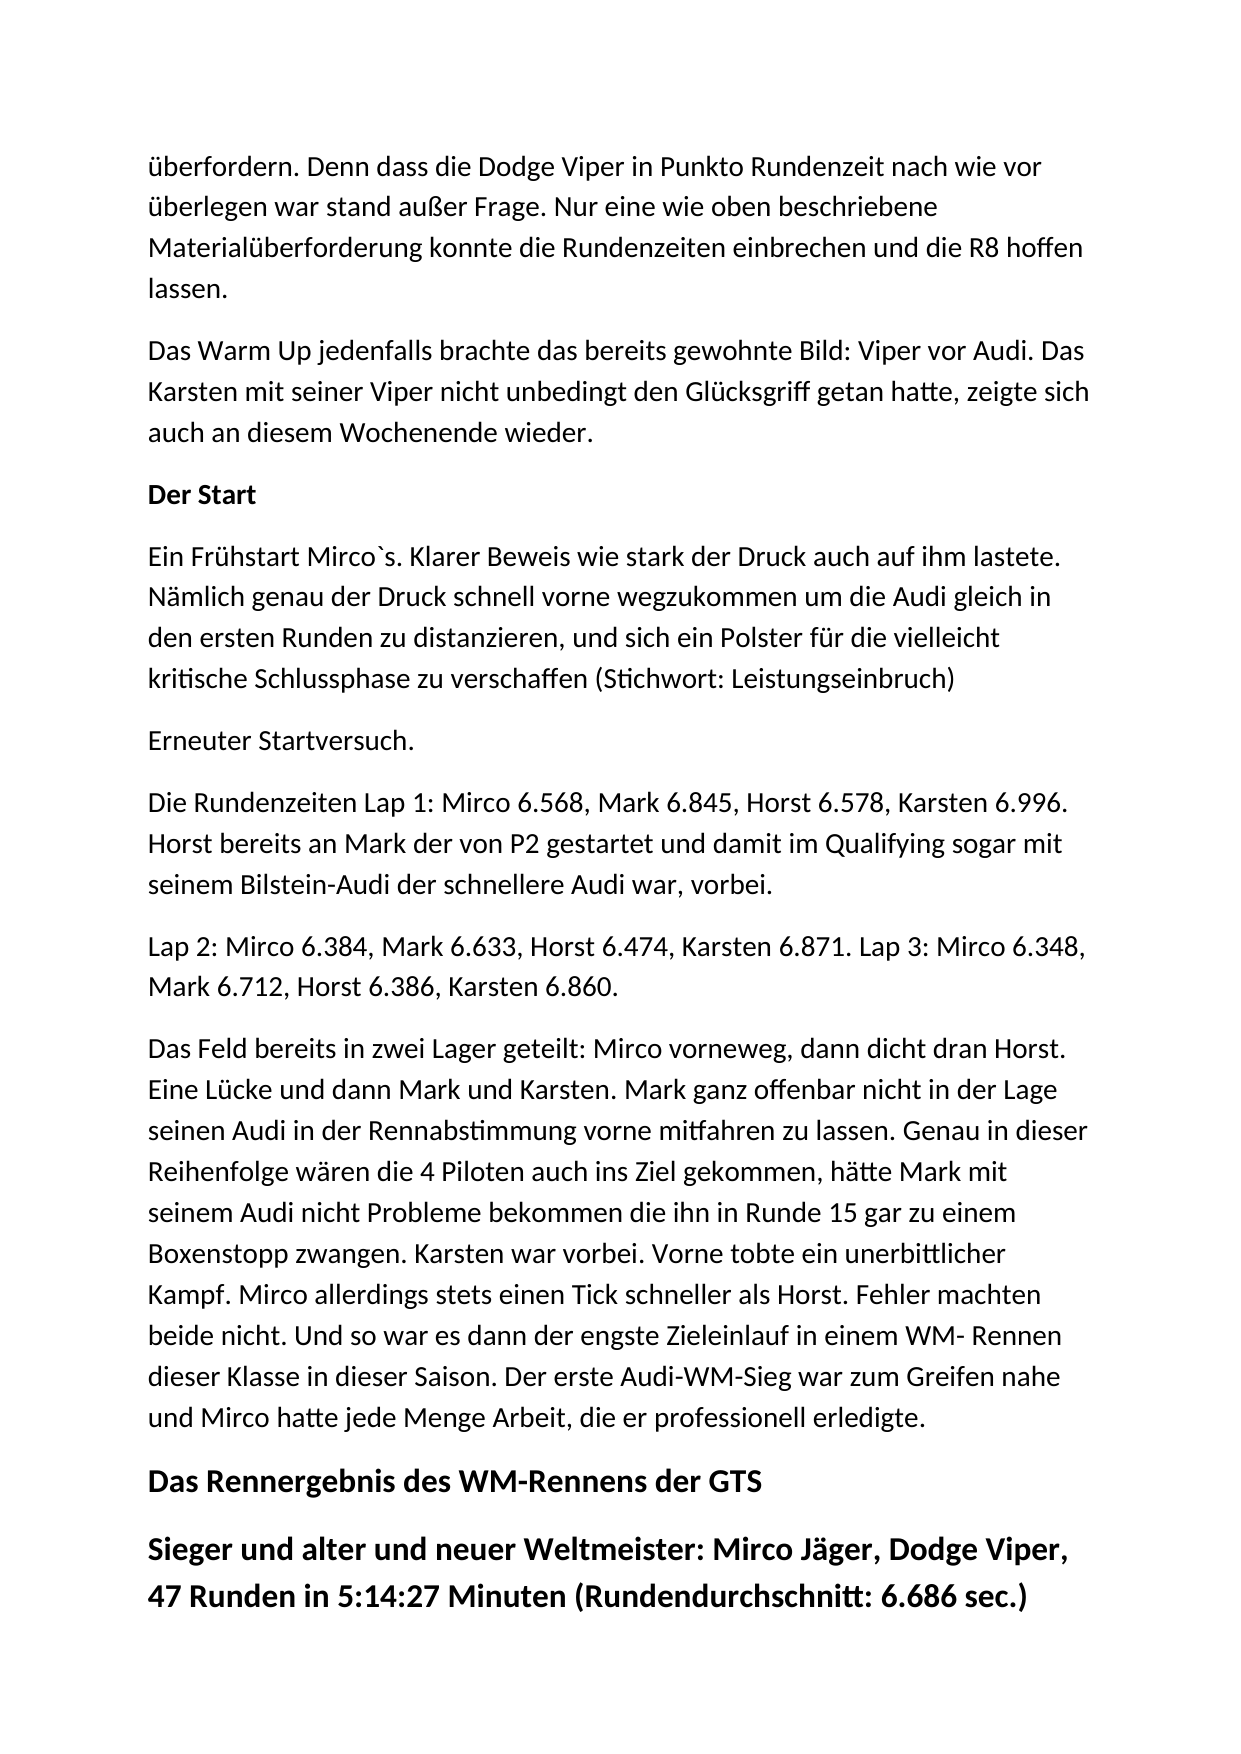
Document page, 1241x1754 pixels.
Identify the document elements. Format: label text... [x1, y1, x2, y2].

text Sieger und alter und neuer Weltmeister: Mirco Jäger, Dodge Viper, 47 Runden in 5:14:27 Minuten (Rundendurchschnitt: 6.686 sec.) [148, 1528, 1093, 1616]
text Lap 2: Mirco 6.384, Mark 6.633, Horst 6.474, Karsten 6.871. Lap 3: Mirco 6.348, Mark 6.712, Horst 6.386, Karsten 6.860. [148, 928, 1093, 1004]
text Erneuter Startversuch. [148, 722, 1093, 758]
text Das Rennergebnis des WM-Rennens der GTS [148, 1461, 1093, 1501]
text Das Warm Up jedenfalls brachte das bereits gewohnte Bild: Viper vor Audi. Das Karsten mit seiner Viper nicht unbedingt den Glücksgriff getan hatte, zeigte sich auch an diesem Wochenende wieder. [148, 332, 1093, 450]
text Der Start [148, 476, 1093, 511]
text Die Rundenzeiten Lap 1: Mirco 6.568, Mark 6.845, Horst 6.578, Karsten 6.996. Horst bereits an Mark der von P2 gestartet und damit im Qualifying sogar mit seinem Bilstein-Audi der schnellere Audi war, vorbei. [148, 784, 1093, 901]
text Das Feld bereits in zwei Lager geteilt: Mirco vorneweg, dann dicht dran Horst. Eine Lücke und dann Mark und Karsten. Mark ganz offenbar nicht in der Lage seinen Audi in der Rennabstimmung vorne mitfahren zu lassen. Genau in dieser Reihenfolge wären die 4 Piloten auch ins Ziel gekommen, hätte Mark mit seinem Audi nicht Probleme bekommen die ihn in Runde 15 gar zu einem Boxenstopp zwangen. Karsten war vorbei. Vorne tobte ein unerbittlicher Kampf. Mirco allerdings stets einen Tick schneller als Horst. Fehler machten beide nicht. Und so war es dann der engste Zieleinlauf in einem WM- Rennen dieser Klasse in dieser Saison. Der erste Audi-WM-Sieg war zum Greifen nahe und Mirco hatte jede Menge Arbeit, die er professionell erledigte. [148, 1030, 1093, 1434]
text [148, 148, 1093, 306]
text Ein Frühstart Mirco`s. Klarer Beweis wie stark der Druck auch auf ihm lastete. Nämlich genau der Druck schnell vorne wegzukommen um die Audi gleich in den ersten Runden zu distanzieren, und sich ein Polster für die vielleicht kritische Schlussphase zu verschaffen (Stichwort: Leistungseinbruch) [148, 538, 1093, 696]
